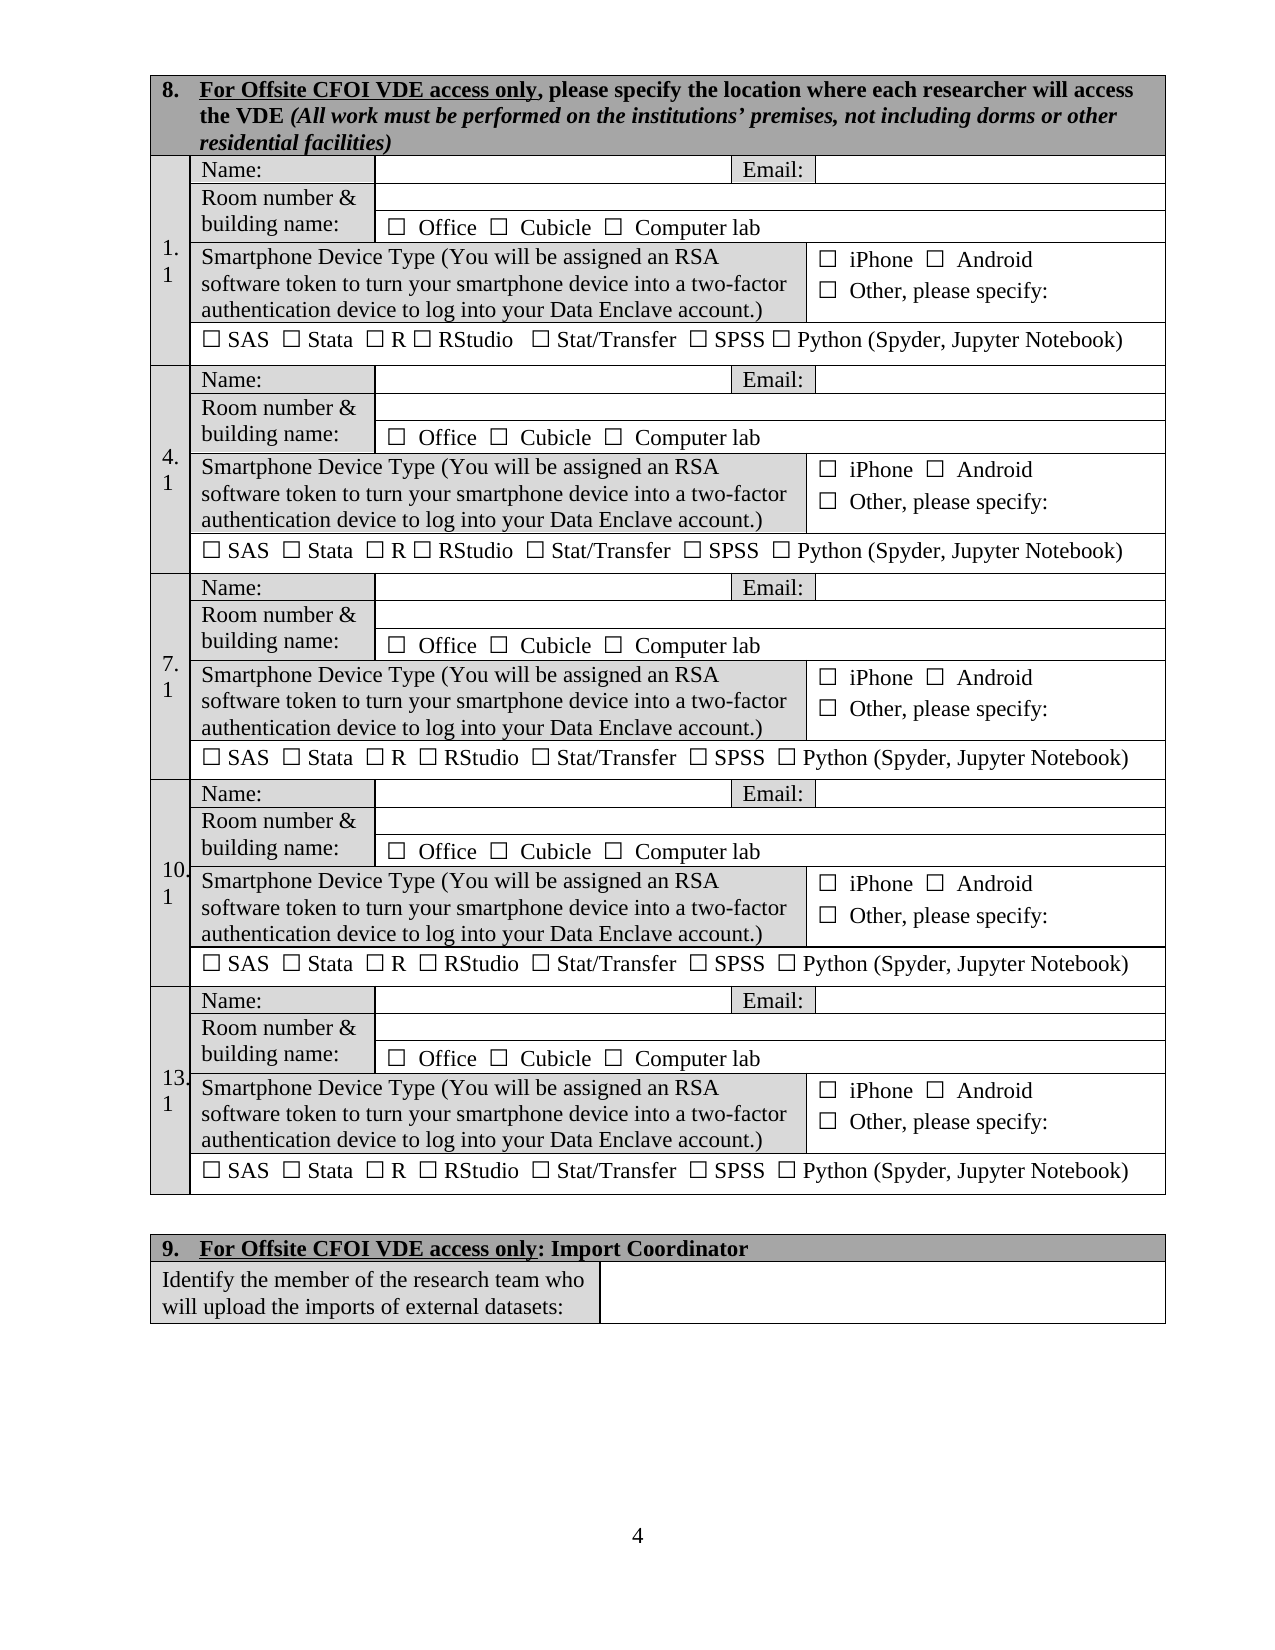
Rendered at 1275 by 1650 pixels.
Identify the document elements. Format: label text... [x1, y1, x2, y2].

table_cell SAS Stata R RStudio Stat/Transfer SPSS Python (Spyder, Jupyter Notebook) [191, 741, 1165, 779]
table_cell Room number & building name: [191, 184, 374, 242]
table_cell 1 [151, 574, 189, 779]
table_cell 1 [151, 780, 189, 986]
table_cell iPhone Android Other, please specify: [807, 1074, 1165, 1153]
table_header For Offsite CFOI VDE access only: Import Coordinator [151, 1235, 1165, 1261]
table_cell Smartphone Device Type (You will be assigned an RSA software token to turn your smartphone device into a two-factor authentication device to log into your Data Enclave account.) [191, 243, 806, 322]
table_cell Email: [732, 780, 815, 807]
table_cell [601, 1262, 1165, 1323]
table_cell Office Cubicle Computer lab [376, 421, 1165, 452]
table_cell [376, 601, 1165, 627]
table_cell [376, 184, 1165, 210]
table_cell Name: [191, 780, 374, 807]
table_cell [376, 394, 1165, 420]
table_cell Identify the member of the research team who will upload the imports of external datasets: [151, 1262, 599, 1323]
table_cell Room number & building name: [191, 1014, 374, 1073]
table_cell [376, 156, 731, 182]
table_cell [816, 780, 1165, 807]
table_cell 1 [151, 987, 189, 1194]
table_cell Name: [191, 366, 374, 393]
table_cell Email: [732, 366, 815, 393]
table_cell Office Cubicle Computer lab [376, 211, 1165, 242]
table_cell [816, 987, 1165, 1013]
table_cell 1 [151, 156, 189, 365]
table_cell SAS Stata R RStudio Stat/Transfer SPSS Python (Spyder, Jupyter Notebook) [191, 534, 1165, 573]
table_cell [376, 987, 731, 1013]
table_cell SAS Stata R RStudio Stat/Transfer SPSS Python (Spyder, Jupyter Notebook) [191, 948, 1165, 986]
table_cell Email: [732, 574, 815, 600]
table_cell Name: [191, 156, 374, 182]
table_cell [376, 574, 731, 600]
table_cell Smartphone Device Type (You will be assigned an RSA software token to turn your smartphone device into a two-factor authentication device to log into your Data Enclave account.) [191, 454, 806, 532]
table_cell Smartphone Device Type (You will be assigned an RSA software token to turn your smartphone device into a two-factor authentication device to log into your Data Enclave account.) [191, 661, 806, 740]
table_cell SAS Stata R RStudio Stat/Transfer SPSS Python (Spyder, Jupyter Notebook) [191, 323, 1165, 365]
table_cell [816, 156, 1165, 182]
table_cell Name: [191, 987, 374, 1013]
table_cell [376, 366, 731, 393]
table_cell Email: [732, 156, 815, 182]
table_cell Email: [732, 987, 815, 1013]
table_cell [376, 780, 731, 807]
table_cell [816, 574, 1165, 600]
table_cell iPhone Android Other, please specify: [807, 243, 1165, 322]
table_cell [376, 1014, 1165, 1040]
table_cell Room number & building name: [191, 394, 374, 452]
table_cell [376, 808, 1165, 834]
table_header For Offsite CFOI VDE access only, please specify the location where each researcher will access the VDE (All work must be performed on the institutions’ premises, not including dorms or other residential facilities) [151, 76, 1165, 155]
table_cell iPhone Android Other, please specify: [807, 867, 1165, 946]
table_cell SAS Stata R RStudio Stat/Transfer SPSS Python (Spyder, Jupyter Notebook) [191, 1154, 1165, 1194]
table_cell 1 [151, 366, 189, 573]
table_cell iPhone Android Other, please specify: [807, 661, 1165, 740]
table_cell Office Cubicle Computer lab [376, 1041, 1165, 1073]
table_cell [816, 366, 1165, 393]
table_cell Office Cubicle Computer lab [376, 835, 1165, 866]
table_cell Smartphone Device Type (You will be assigned an RSA software token to turn your smartphone device into a two-factor authentication device to log into your Data Enclave account.) [191, 1074, 806, 1153]
table_cell Office Cubicle Computer lab [376, 629, 1165, 660]
table_cell iPhone Android Other, please specify: [807, 454, 1165, 532]
table_cell Name: [191, 574, 374, 600]
table_cell Room number & building name: [191, 601, 374, 660]
table_cell Room number & building name: [191, 808, 374, 866]
table_cell Smartphone Device Type (You will be assigned an RSA software token to turn your smartphone device into a two-factor authentication device to log into your Data Enclave account.) [191, 867, 806, 946]
